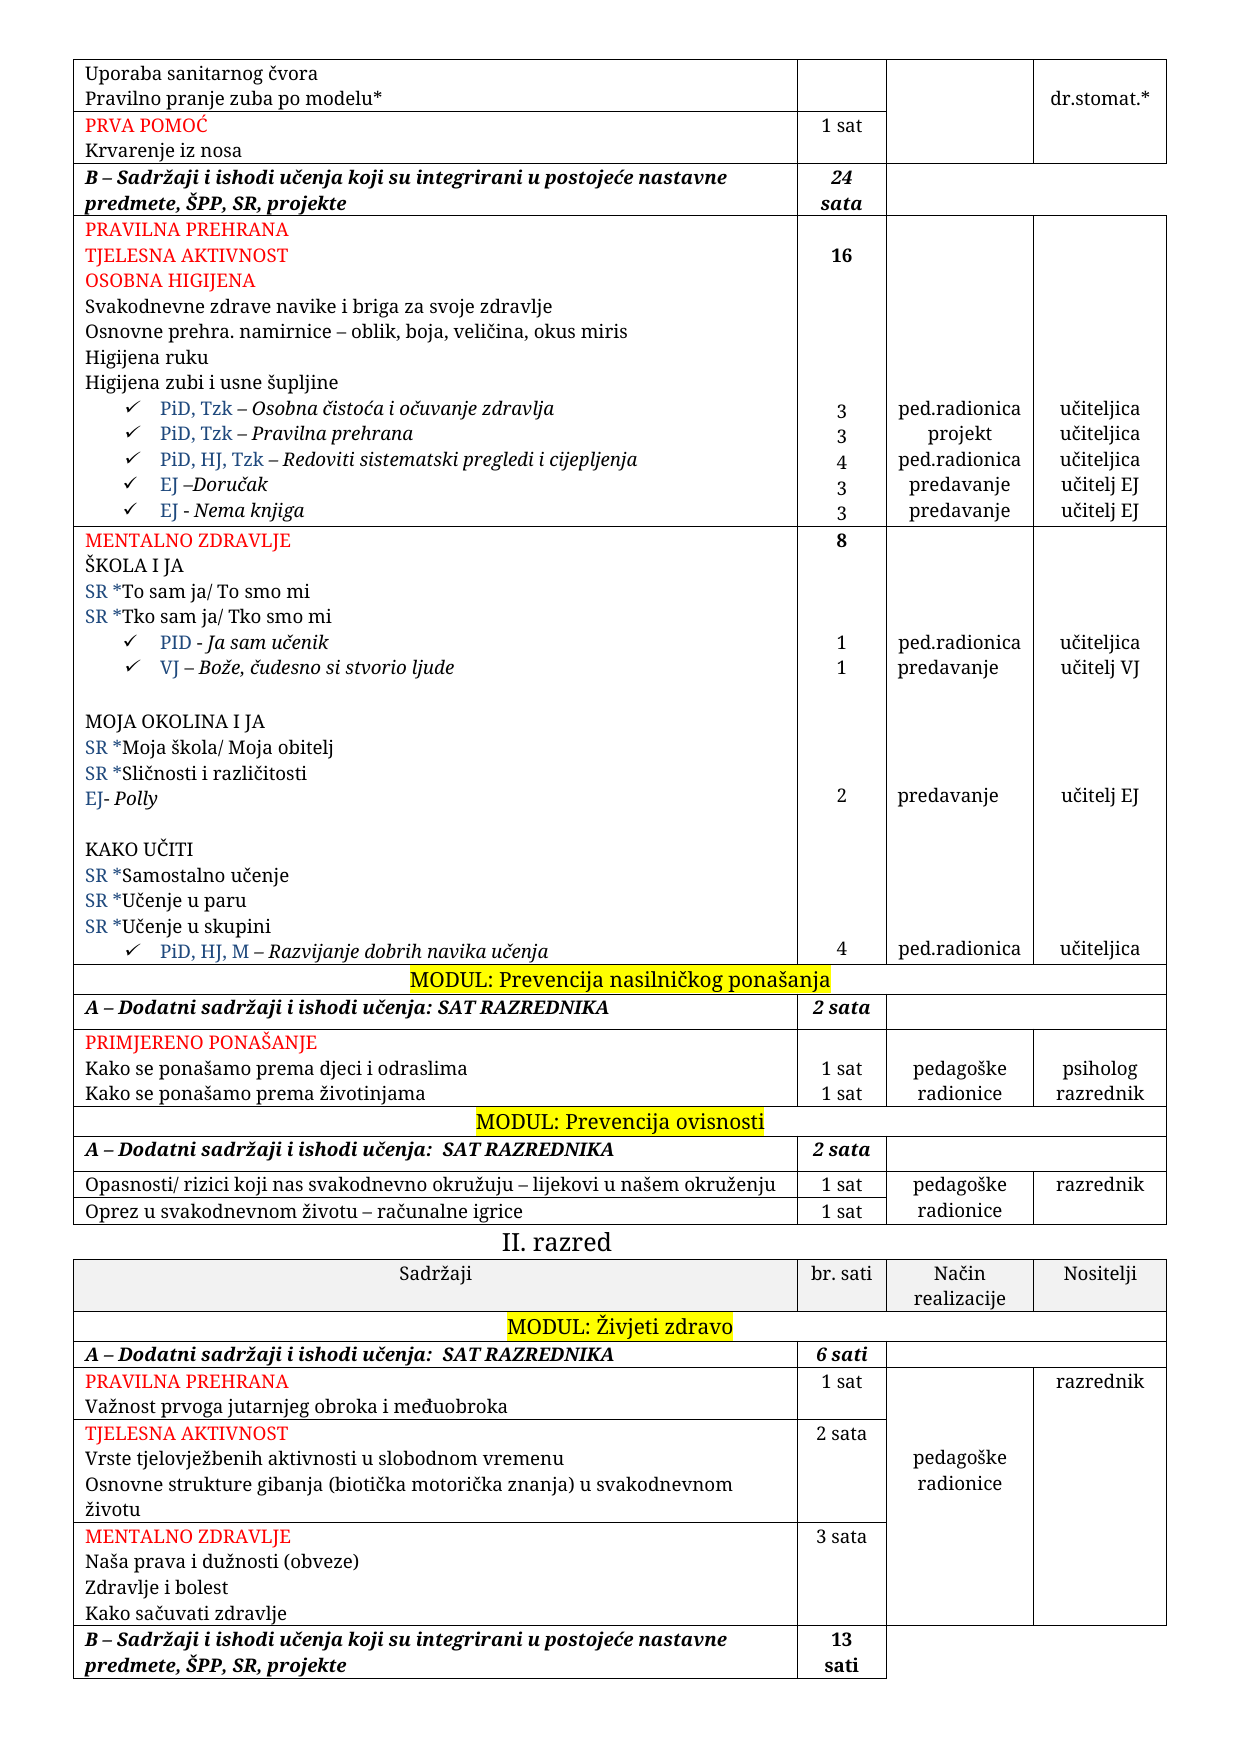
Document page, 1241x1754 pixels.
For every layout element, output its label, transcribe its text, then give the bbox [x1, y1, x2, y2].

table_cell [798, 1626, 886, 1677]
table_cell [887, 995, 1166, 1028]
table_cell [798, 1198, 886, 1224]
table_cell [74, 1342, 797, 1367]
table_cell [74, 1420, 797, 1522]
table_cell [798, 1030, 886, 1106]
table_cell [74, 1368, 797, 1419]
text II. razred [122, 1225, 1181, 1259]
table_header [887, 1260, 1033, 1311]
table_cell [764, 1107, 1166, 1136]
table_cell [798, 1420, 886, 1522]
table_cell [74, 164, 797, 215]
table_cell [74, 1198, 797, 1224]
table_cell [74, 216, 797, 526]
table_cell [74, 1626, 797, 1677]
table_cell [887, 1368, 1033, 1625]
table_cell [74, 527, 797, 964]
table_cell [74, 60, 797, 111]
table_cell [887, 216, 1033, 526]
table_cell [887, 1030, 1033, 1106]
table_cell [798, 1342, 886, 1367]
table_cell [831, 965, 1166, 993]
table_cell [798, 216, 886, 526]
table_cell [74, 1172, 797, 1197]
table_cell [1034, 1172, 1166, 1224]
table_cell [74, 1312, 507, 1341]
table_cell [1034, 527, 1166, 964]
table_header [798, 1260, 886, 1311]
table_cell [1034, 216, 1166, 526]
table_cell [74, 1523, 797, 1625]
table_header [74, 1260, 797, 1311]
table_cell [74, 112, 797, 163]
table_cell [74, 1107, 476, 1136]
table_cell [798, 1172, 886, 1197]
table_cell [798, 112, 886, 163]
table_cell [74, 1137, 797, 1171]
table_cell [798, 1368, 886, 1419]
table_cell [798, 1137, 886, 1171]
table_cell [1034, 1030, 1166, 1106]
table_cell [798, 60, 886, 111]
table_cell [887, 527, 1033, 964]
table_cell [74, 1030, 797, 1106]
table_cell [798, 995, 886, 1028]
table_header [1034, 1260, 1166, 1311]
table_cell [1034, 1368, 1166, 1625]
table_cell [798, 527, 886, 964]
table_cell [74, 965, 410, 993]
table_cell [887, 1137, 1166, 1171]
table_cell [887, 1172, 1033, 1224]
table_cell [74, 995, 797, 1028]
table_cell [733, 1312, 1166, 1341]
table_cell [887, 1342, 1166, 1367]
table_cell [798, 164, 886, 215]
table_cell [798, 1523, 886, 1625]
